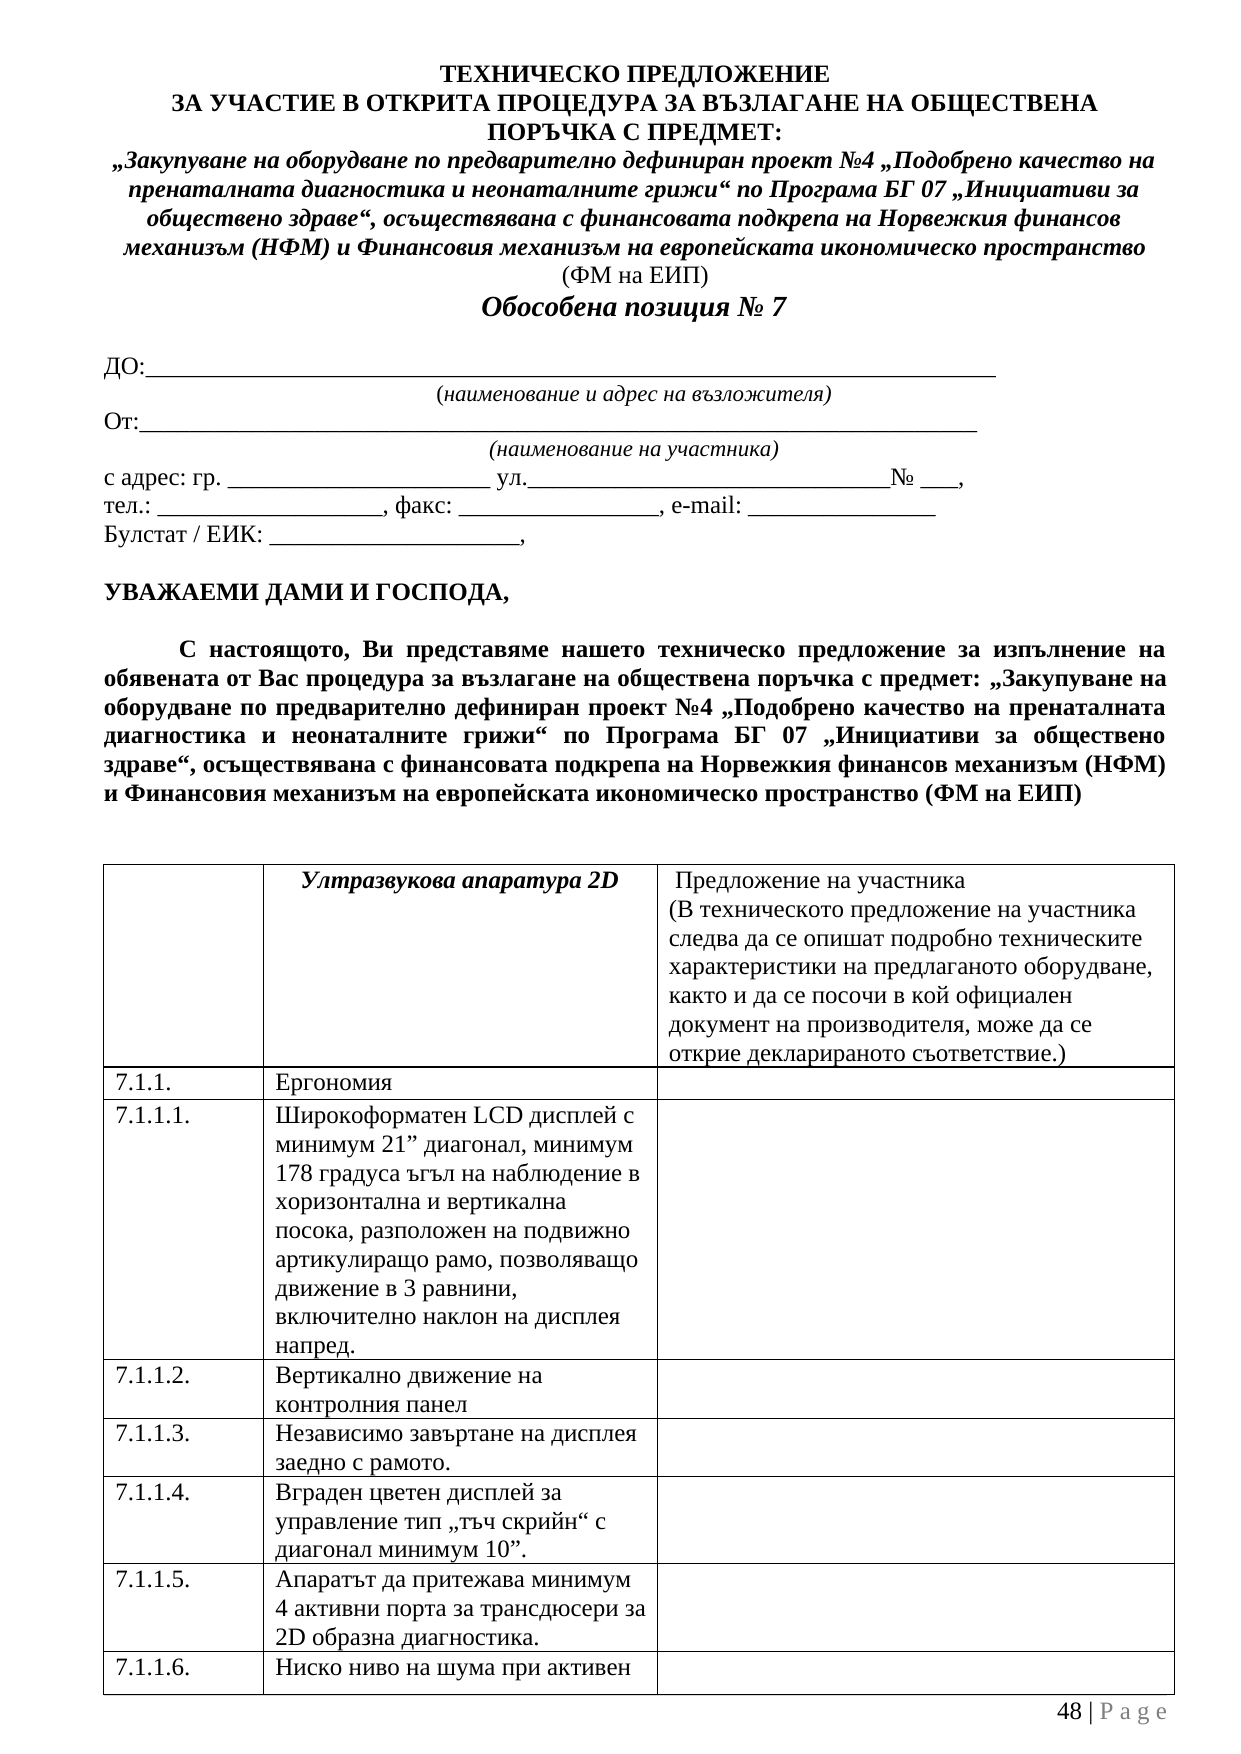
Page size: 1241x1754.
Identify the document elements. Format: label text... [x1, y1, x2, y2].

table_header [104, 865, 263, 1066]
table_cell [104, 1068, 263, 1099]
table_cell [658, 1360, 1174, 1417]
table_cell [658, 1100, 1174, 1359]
text тел.: __________________, факс: ________________, e-mail: _______________ [103, 490, 1167, 519]
text Булстат / ЕИК: ____________________, [103, 519, 1167, 548]
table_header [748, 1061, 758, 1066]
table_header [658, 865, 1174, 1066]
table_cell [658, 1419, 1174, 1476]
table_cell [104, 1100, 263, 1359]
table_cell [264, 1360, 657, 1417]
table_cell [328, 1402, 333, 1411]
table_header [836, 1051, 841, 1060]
text УВАЖАЕМИ ДАМИ И ГОСПОДА, [103, 577, 1167, 605]
text Обособена позиция № 7 [103, 289, 1167, 323]
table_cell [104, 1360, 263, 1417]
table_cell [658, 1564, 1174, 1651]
text (наименование на участника) [103, 435, 1167, 462]
text „Закупуване на оборудване по предварително дефиниран проект №4 „Подобрено качество на пренаталната диагностика и неонаталните грижи“ по Програма БГ 07 „Инициативи за обществено здраве“, осъществявана с финансовата подкрепа на Норвежкия финансов механизъм (НФМ) и Финансовия механизъм на европейската икономическо пространство (ФМ на ЕИП) [103, 145, 1167, 289]
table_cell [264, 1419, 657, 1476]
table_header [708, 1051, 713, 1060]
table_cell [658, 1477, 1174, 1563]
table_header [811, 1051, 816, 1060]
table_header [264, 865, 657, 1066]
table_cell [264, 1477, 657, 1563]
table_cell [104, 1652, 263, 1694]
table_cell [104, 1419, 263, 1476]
text С настоящото, Ви представяме нашето техническо предложение за изпълнение на обявената от Вас процедура за възлагане на обществена поръчка с предмет: „Закупуване на оборудване по предварително дефиниран проект №4 „Подобрено качество на пренаталната диагностика и неонаталните грижи“ по Програма БГ 07 „Инициативи за обществено здраве“, осъществявана с финансовата подкрепа на Норвежкия финансов механизъм (НФМ) и Финансовия механизъм на европейската икономическо пространство (ФМ на ЕИП) [103, 634, 1167, 807]
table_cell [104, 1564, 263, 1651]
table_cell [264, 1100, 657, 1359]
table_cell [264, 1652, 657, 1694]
text ДО:____________________________________________________________________ [103, 351, 1167, 380]
text (наименование и адрес на възложителя) [103, 380, 1167, 406]
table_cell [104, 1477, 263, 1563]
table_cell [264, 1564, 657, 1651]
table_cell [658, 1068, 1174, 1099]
text ТЕХНИЧЕСКО ПРЕДЛОЖЕНИЕ [103, 59, 1167, 88]
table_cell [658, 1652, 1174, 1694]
text ЗА УЧАСТИЕ В ОТКРИТА ПРОЦЕДУРА ЗА ВЪЗЛАГАНЕ НА ОБЩЕСТВЕНА ПОРЪЧКА С ПРЕДМЕТ: [103, 88, 1167, 145]
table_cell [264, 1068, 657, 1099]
text От:___________________________________________________________________ [103, 406, 1167, 435]
text с адрес: гр. _____________________ ул._____________________________№ ___, [103, 462, 1167, 490]
